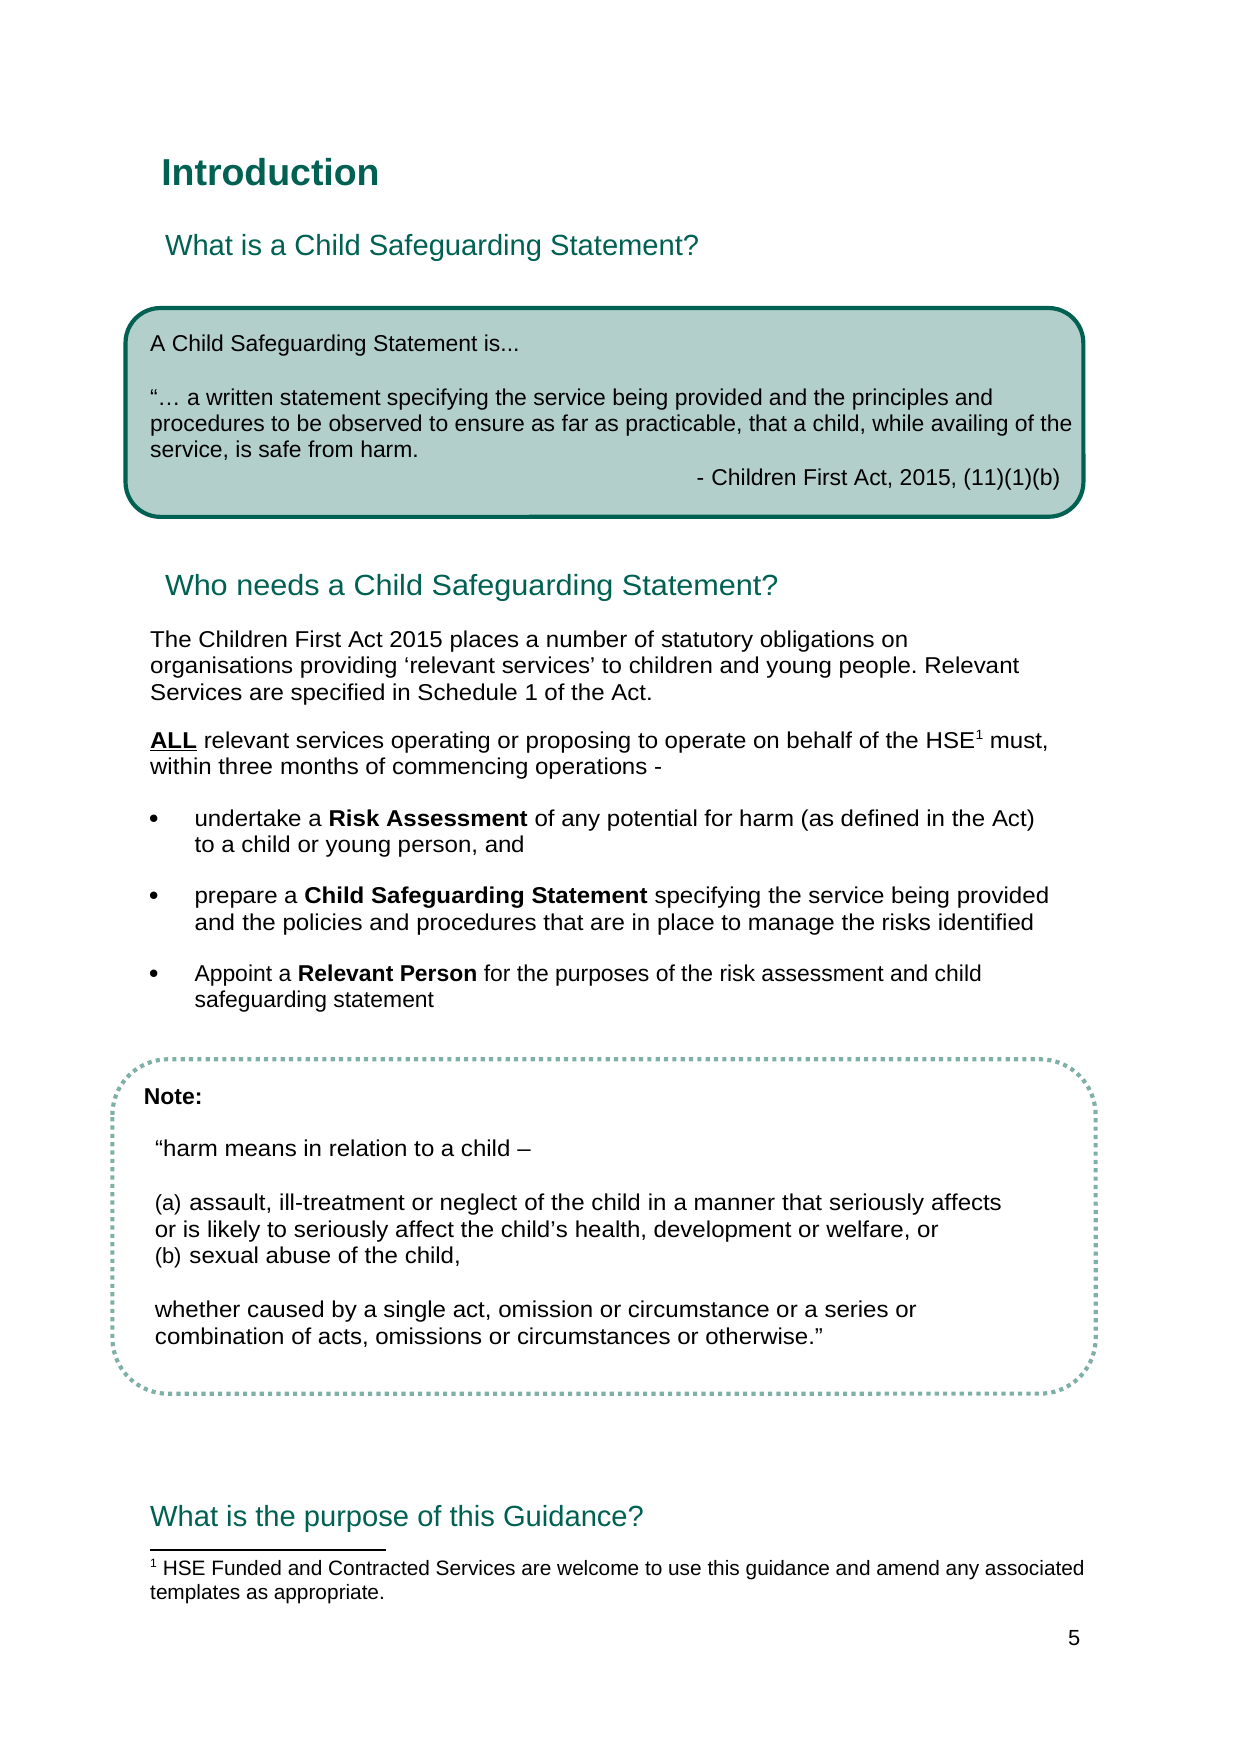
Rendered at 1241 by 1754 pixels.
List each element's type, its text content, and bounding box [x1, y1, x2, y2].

list Appoint a Relevant Person for the purposes of the risk assessment and child safeguarding statement [150, 960, 1051, 1013]
text ALL relevant services operating or proposing to operate on behalf of the HSE must, within three months of commencing operations - [150, 727, 1051, 779]
subtitle What is the purpose of this Guidance? [150, 1499, 1090, 1532]
subtitle Introduction [161, 150, 1090, 193]
text “… a written statement specifying the service being provided and the principles and procedures to be observed to ensure as far as practicable, that a child, while availing of the service, is safe from harm. [150, 384, 1090, 463]
text The Children First Act 2015 places a number of statutory obligations on organisations providing ‘relevant services’ to children and young people. Relevant Services are specified in Schedule 1 of the Act. [150, 626, 1051, 705]
subtitle What is a Child Safeguarding Statement? [165, 227, 1090, 261]
list prepare a Child Safeguarding Statement specifying the service being provided and the policies and procedures that are in place to manage the risks identified [150, 882, 1051, 935]
list undertake a Risk Assessment of any potential for harm (as defined in the Act) to a child or young person, and [150, 804, 1051, 857]
list Children First Act, 2015, (11)(1)(b) [696, 463, 1090, 490]
subtitle Who needs a Child Safeguarding Statement? [165, 568, 1090, 601]
text A Child Safeguarding Statement is... [150, 329, 1090, 356]
